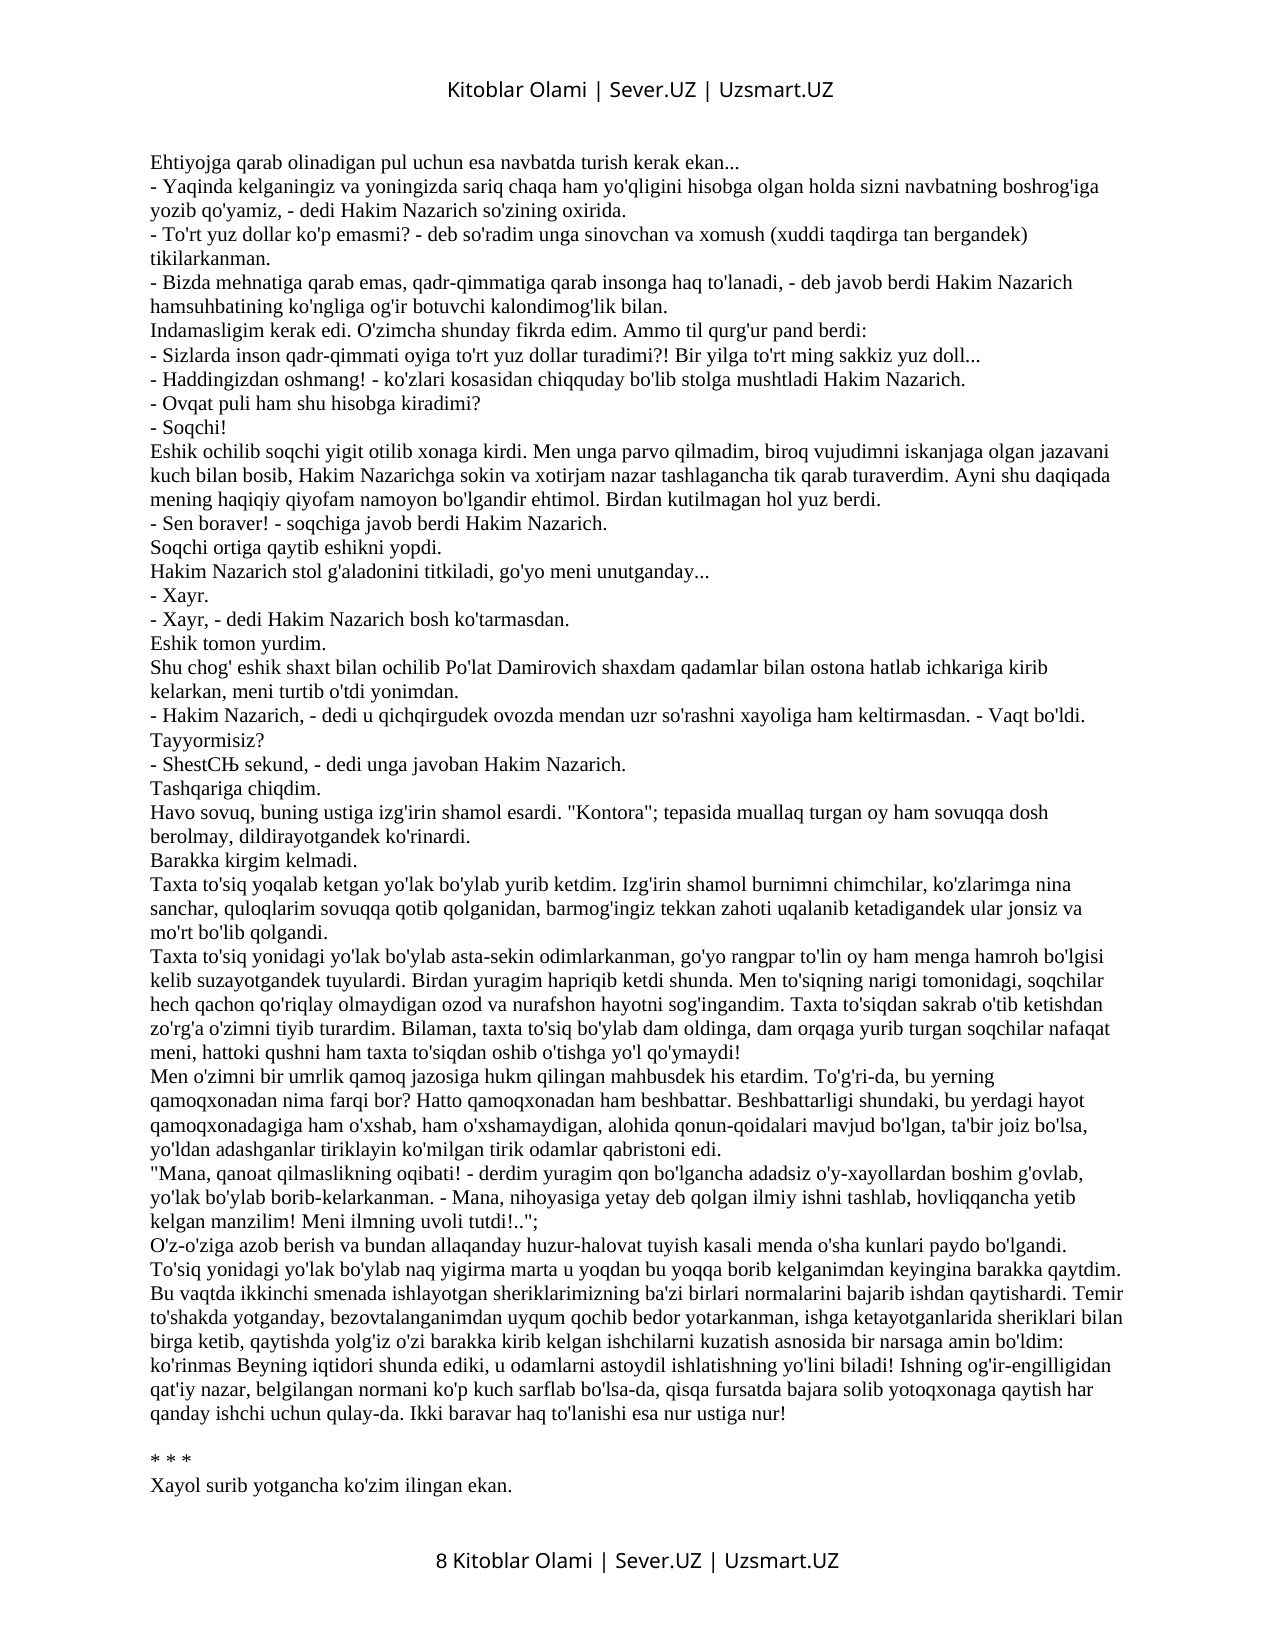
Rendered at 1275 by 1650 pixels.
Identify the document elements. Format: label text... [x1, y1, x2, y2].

text O'z-o'ziga azob berish va bundan allaqanday huzur-halovat tuyish kasali menda o'sha kunlari paydo bo'lgandi. [150, 1233, 1125, 1257]
text Ehtiyojga qarab olinadigan pul uchun esa navbatda turish kerak ekan... [150, 150, 1125, 174]
text - Xayr, - dedi Hakim Nazarich bosh ko'tarmasdan. [150, 607, 1125, 631]
text - ShestСЊ sekund, - dedi unga javoban Hakim Nazarich. [150, 752, 1125, 776]
text "Mana, qanoat qilmaslikning oqibati! - derdim yuragim qon bo'lgancha adadsiz o'y-xayollardan boshim g'ovlab, yo'lak bo'ylab borib-kelarkanman. - Mana, nihoyasiga yetay deb qolgan ilmiy ishni tashlab, hovliqqancha yetib kelgan manzilim! Meni ilmning uvoli tutdi!.."; [150, 1161, 1125, 1233]
text Taxta to'siq yonidagi yo'lak bo'ylab asta-sekin odimlarkanman, go'yo rangpar to'lin oy ham menga hamroh bo'lgisi kelib suzayotgandek tuyulardi. Birdan yuragim hapriqib ketdi shunda. Men to'siqning narigi tomonidagi, soqchilar hech qachon qo'riqlay olmaydigan ozod va nurafshon hayotni sog'ingandim. Taxta to'siqdan sakrab o'tib ketishdan zo'rg'a o'zimni tiyib turardim. Bilaman, taxta to'siq bo'ylab dam oldinga, dam orqaga yurib turgan soqchilar nafaqat meni, hattoki qushni ham taxta to'siqdan oshib o'tishga yo'l qo'ymaydi! [150, 944, 1125, 1064]
text Shu chog' eshik shaxt bilan ochilib Po'lat Damirovich shaxdam qadamlar bilan ostona hatlab ichkariga kirib kelarkan, meni turtib o'tdi yonimdan. [150, 655, 1125, 703]
text Soqchi ortiga qaytib eshikni yopdi. [150, 535, 1125, 559]
text - Sen boraver! - soqchiga javob berdi Hakim Nazarich. [150, 511, 1125, 535]
text Xayol surib yotgancha ko'zim ilingan ekan. [150, 1473, 1125, 1497]
text To'siq yonidagi yo'lak bo'ylab naq yigirma marta u yoqdan bu yoqqa borib kelganimdan keyingina barakka qaytdim. Bu vaqtda ikkinchi smenada ishlayotgan sheriklarimizning ba'zi birlari normalarini bajarib ishdan qaytishardi. Temir to'shakda yotganday, bezovtalanganimdan uyqum qochib bedor yotarkanman, ishga ketayotganlarida sheriklari bilan birga ketib, qaytishda yolg'iz o'zi barakka kirib kelgan ishchilarni kuzatish asnosida bir narsaga amin bo'ldim: ko'rinmas Beyning iqtidori shunda ediki, u odamlarni astoydil ishlatishning yo'lini biladi! Ishning og'ir-engilligidan qat'iy nazar, belgilangan normani ko'p kuch sarflab bo'lsa-da, qisqa fursatda bajara solib yotoqxonaga qaytish har qanday ishchi uchun qulay-da. Ikki baravar haq to'lanishi esa nur ustiga nur! [150, 1257, 1125, 1425]
text - Bizda mehnatiga qarab emas, qadr-qimmatiga qarab insonga haq to'lanadi, - deb javob berdi Hakim Nazarich hamsuhbatining ko'ngliga og'ir botuvchi kalondimog'lik bilan. [150, 270, 1125, 318]
text - Soqchi! [150, 415, 1125, 439]
text Taxta to'siq yoqalab ketgan yo'lak bo'ylab yurib ketdim. Izg'irin shamol burnimni chimchilar, ko'zlarimga nina sanchar, quloqlarim sovuqqa qotib qolganidan, barmog'ingiz tekkan zahoti uqalanib ketadigandek ular jonsiz va mo'rt bo'lib qolgandi. [150, 872, 1125, 944]
text Men o'zimni bir umrlik qamoq jazosiga hukm qilingan mahbusdek his etardim. To'g'ri-da, bu yerning qamoqxonadan nima farqi bor? Hatto qamoqxonadan ham beshbattar. Beshbattarligi shundaki, bu yerdagi hayot qamoqxonadagiga ham o'xshab, ham o'xshamaydigan, alohida qonun-qoidalari mavjud bo'lgan, ta'bir joiz bo'lsa, yo'ldan adashganlar tiriklayin ko'milgan tirik odamlar qabristoni edi. [150, 1064, 1125, 1161]
text - Yaqinda kelganingiz va yoningizda sariq chaqa ham yo'qligini hisobga olgan holda sizni navbatning boshrog'iga yozib qo'yamiz, - dedi Hakim Nazarich so'zining oxirida. [150, 174, 1125, 222]
text - Xayr. [150, 583, 1125, 607]
text - Ovqat puli ham shu hisobga kiradimi? [150, 391, 1125, 415]
text Barakka kirgim kelmadi. [150, 848, 1125, 872]
text Havo sovuq, buning ustiga izg'irin shamol esardi. "Kontora"; tepasida muallaq turgan oy ham sovuqqa dosh berolmay, dildirayotgandek ko'rinardi. [150, 800, 1125, 848]
text - Hakim Nazarich, - dedi u qichqirgudek ovozda mendan uzr so'rashni xayoliga ham keltirmasdan. - Vaqt bo'ldi. Tayyormisiz? [150, 703, 1125, 752]
text * * * [150, 1449, 1125, 1473]
text - To'rt yuz dollar ko'p emasmi? - deb so'radim unga sinovchan va xomush (xuddi taqdirga tan bergandek) tikilarkanman. [150, 222, 1125, 270]
text - Sizlarda inson qadr-qimmati oyiga to'rt yuz dollar turadimi?! Bir yilga to'rt ming sakkiz yuz doll... [150, 342, 1125, 367]
text Eshik ochilib soqchi yigit otilib xonaga kirdi. Men unga parvo qilmadim, biroq vujudimni iskanjaga olgan jazavani kuch bilan bosib, Hakim Nazarichga sokin va xotirjam nazar tashlagancha tik qarab turaverdim. Ayni shu daqiqada mening haqiqiy qiyofam namoyon bo'lgandir ehtimol. Birdan kutilmagan hol yuz berdi. [150, 439, 1125, 511]
text Tashqariga chiqdim. [150, 776, 1125, 800]
text Indamasligim kerak edi. O'zimcha shunday fikrda edim. Ammo til qurg'ur pand berdi: [150, 318, 1125, 342]
text Hakim Nazarich stol g'aladonini titkiladi, go'yo meni unutganday... [150, 559, 1125, 583]
text Eshik tomon yurdim. [150, 631, 1125, 655]
text - Haddingizdan oshmang! - ko'zlari kosasidan chiqquday bo'lib stolga mushtladi Hakim Nazarich. [150, 367, 1125, 391]
